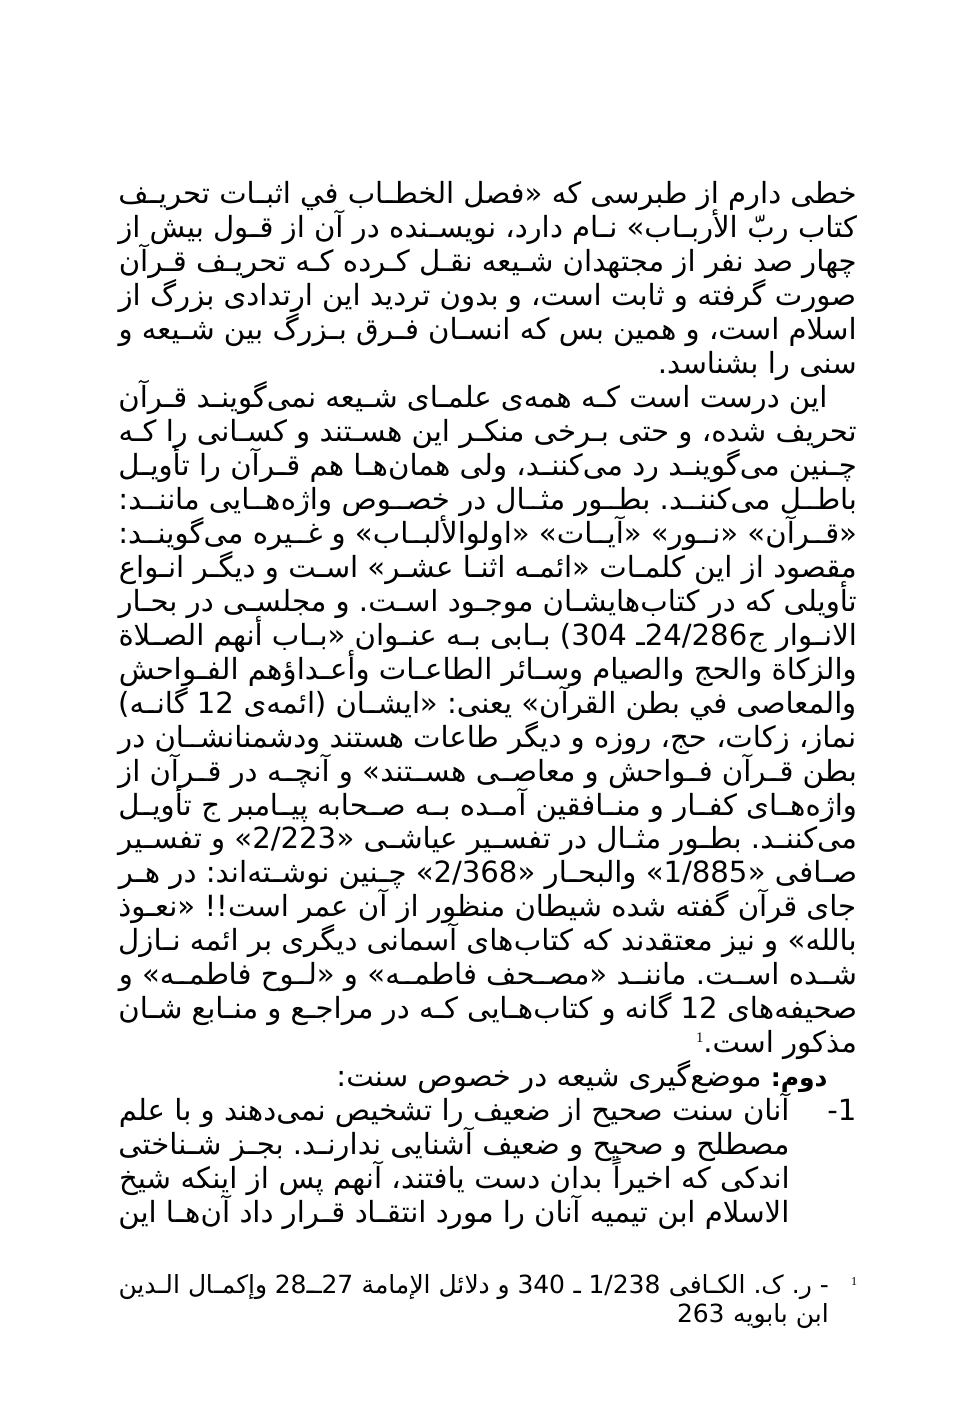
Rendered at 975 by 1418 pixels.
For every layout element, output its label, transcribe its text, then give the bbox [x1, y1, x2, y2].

text این درست است که همه‌ی علمای شیعه نمی‌گویند قرآن تحریف شده، و حتی برخی منکر این هستند و کسانی را که چنین می‌گویند رد می‌کنند، ولی همان‌ها هم قرآن را تأویل باطل می‌کنند. بطور مثال در خصوص واژه‌هایی مانند: «قرآن» «نور» «آیات» «اولوالألباب» و غیره می‌گویند: مقصود از این کلمات «ائمه اثنا عشر» است و دیگر انواع تأویلی که در کتاب‌هایشان موجود است. و مجلسی در بحار الانوار ج24/286ـ 304) بابی به عنوان «باب أنهم الصلاة والزکاة والحج والصیام وسائر الطاعات وأعداؤهم الفواحش والمعاصی في بطن القرآن» یعنی: «ایشان (ائمه‌ی 12 گانه) نماز، زکات، حج، روزه و دیگر طاعات هستند ودشمنانشان در بطن قرآن فواحش و معاصی هستند» و آنچه در قرآن از واژه‌های کفار و منافقین آمده به صحابه پیامبر ج تأویل می‌کنند. بطور مثال در تفسیر عیاشی «2/223» و تفسیر صافی «1/885» والبحار «2/368» چنین نوشته‌اند: در هر جای قرآن گفته شده شیطان منظور از آن عمر است!! «نعوذ بالله» و نیز معتقدند که کتاب‌های آسمانی دیگری بر ائمه نازل شده است. مانند «مصحف فاطمه» و «لوح فاطمه» و صحیفه‌های 12 گانه و کتاب‌هایی که در مراجع و منابع شان مذکور است. [118, 380, 857, 1059]
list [118, 1093, 827, 1229]
text دوم: موضع‌گیری شیعه در خصوص سنت: [118, 1059, 857, 1093]
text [118, 177, 857, 380]
